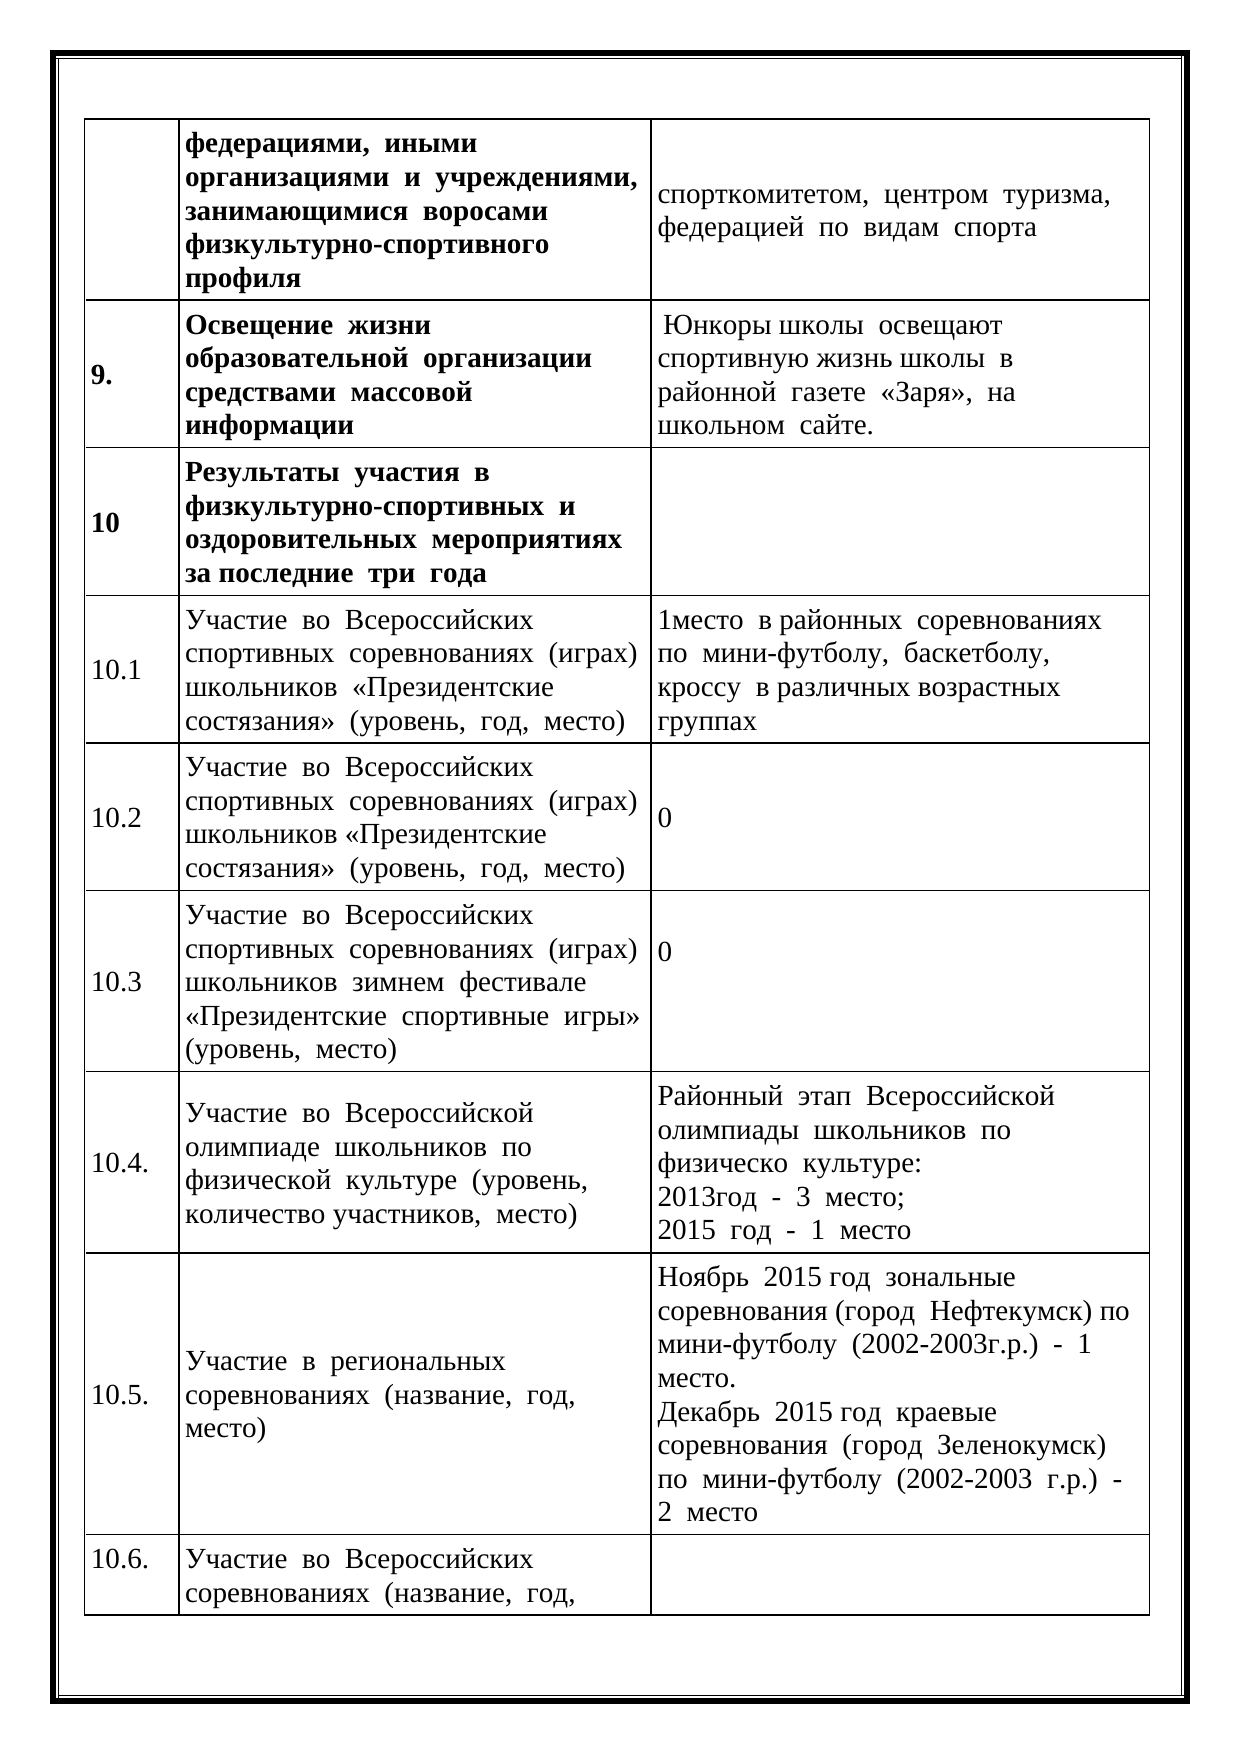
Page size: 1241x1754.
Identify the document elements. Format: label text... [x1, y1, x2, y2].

table_cell 10 [85, 448, 178, 594]
table_cell 0 [652, 891, 1149, 1071]
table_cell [180, 1535, 650, 1614]
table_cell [652, 120, 1149, 299]
table_cell 9. [85, 300, 178, 447]
table_cell 10.1 [85, 596, 178, 742]
table_cell 10.5. [85, 1253, 178, 1534]
table_cell Участие во Всероссийских спортивных соревнованиях (играх) школьников зимнем фестивале «Президентские спортивные игры» (уровень, место) [180, 891, 650, 1071]
table_cell 10.4. [85, 1072, 178, 1252]
table_cell Участие во Всероссийской олимпиаде школьников по физической культуре (уровень, количество участников, место) [180, 1072, 650, 1252]
table_cell Ноябрь 2015 год зональные соревнования (город Нефтекумск) по мини-футболу (2002-2003г.р.) - 1 место. Декабрь 2015 год краевые соревнования (город Зеленокумск) по мини-футболу (2002-2003 г.р.) - 2 место [652, 1254, 1149, 1534]
table_cell 10.3 [85, 891, 178, 1071]
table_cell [180, 120, 650, 299]
table_cell [652, 1535, 1149, 1614]
table_cell 0 [652, 744, 1149, 890]
table_cell Участие в региональных соревнованиях (название, год, место) [180, 1254, 650, 1534]
table_cell Участие во Всероссийских спортивных соревнованиях (играх) школьников «Президентские состязания» (уровень, год, место) [180, 596, 650, 742]
table_cell Районный этап Всероссийской олимпиады школьников по физическо культуре: 2013год - 3 место; 2015 год - 1 место [652, 1072, 1149, 1252]
table_cell [652, 448, 1149, 594]
table_cell 1место в районных соревнованиях по мини-футболу, баскетболу, кроссу в различных возрастных группах [652, 596, 1149, 742]
table_cell 10.2 [85, 743, 178, 890]
table_cell 8 [85, 120, 178, 299]
table_cell Участие во Всероссийских спортивных соревнованиях (играх) школьников «Президентские состязания» (уровень, год, место) [180, 744, 650, 890]
table_cell Освещение жизни образовательной организации средствами массовой информации [180, 301, 650, 447]
table_cell 10.6. [85, 1535, 178, 1614]
table_cell Юнкоры школы освещают спортивную жизнь школы в районной газете «Заря», на школьном сайте. [652, 301, 1149, 447]
table_cell Результаты участия в физкультурно-спортивных и оздоровительных мероприятиях за последние три года [180, 448, 650, 594]
